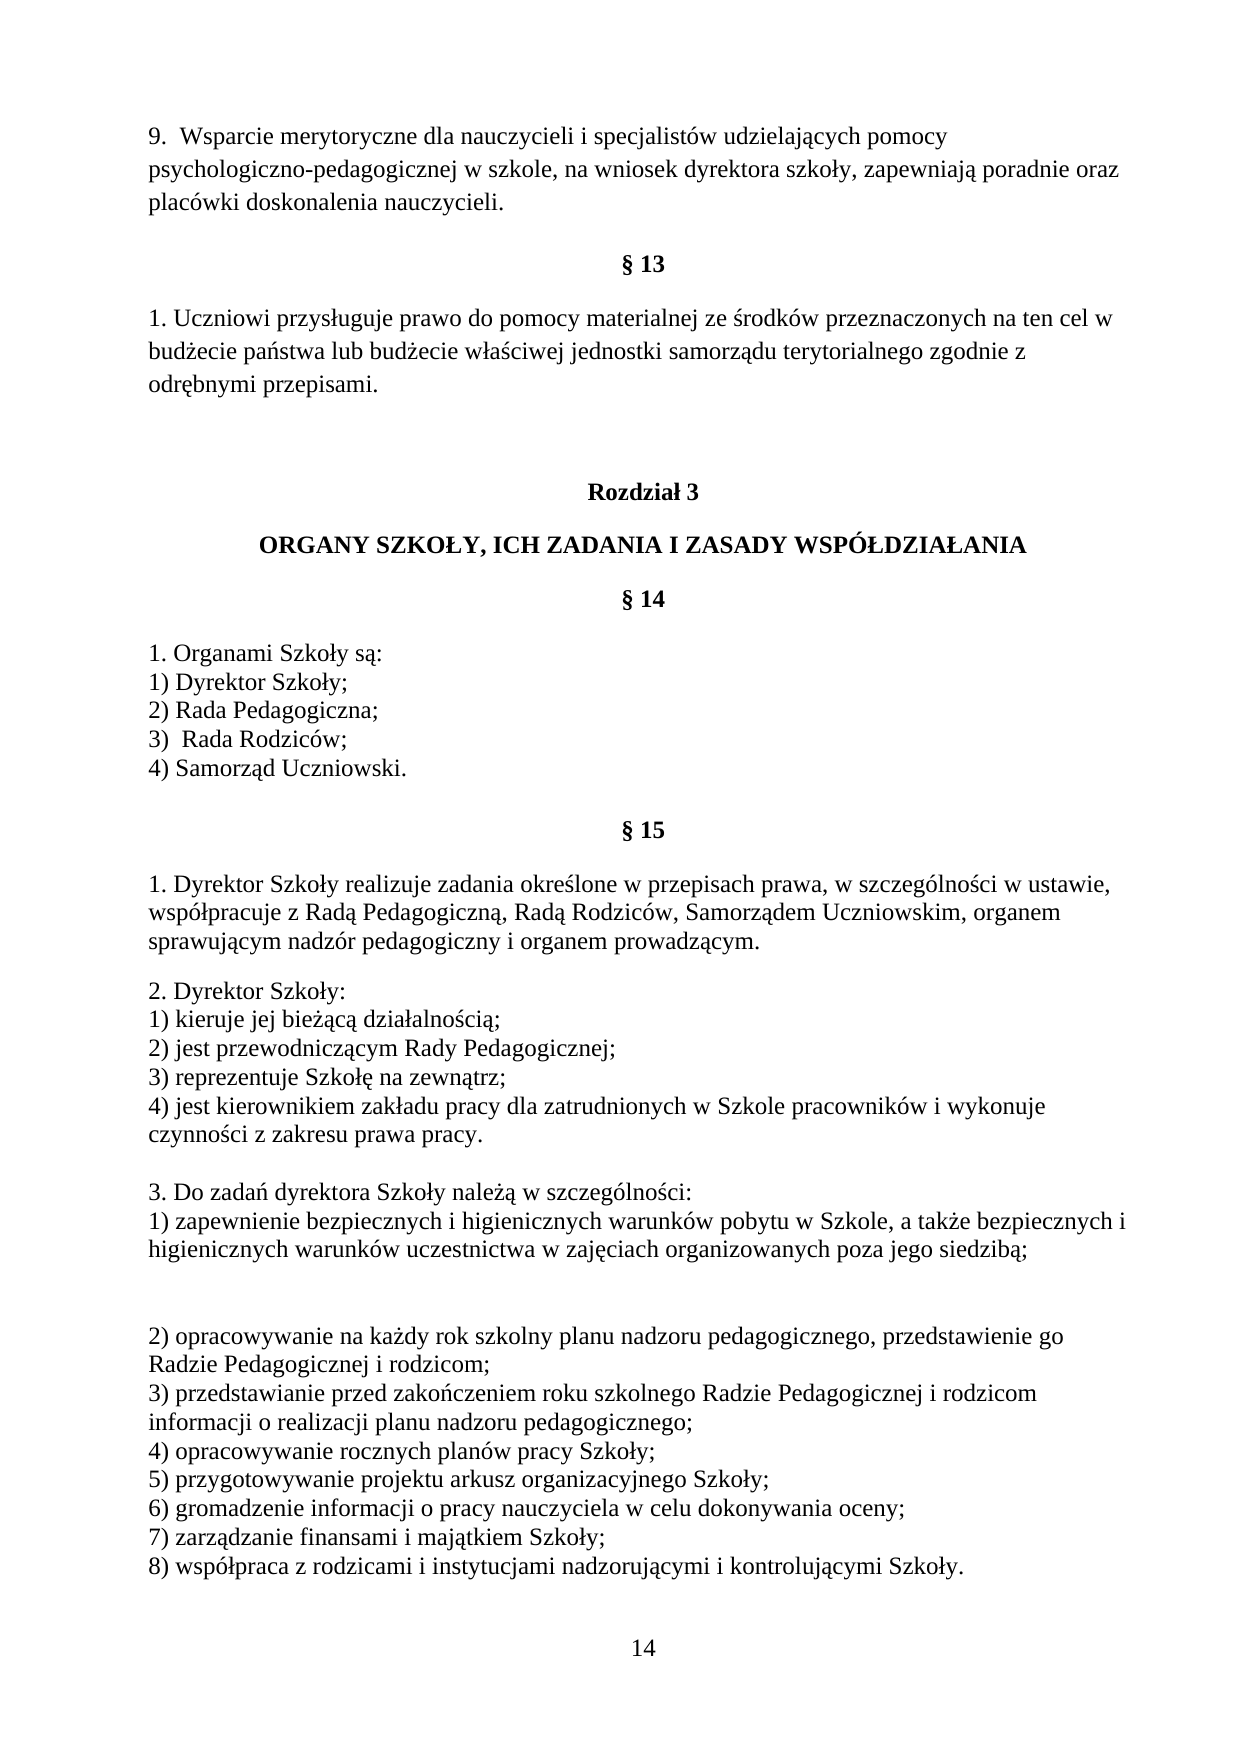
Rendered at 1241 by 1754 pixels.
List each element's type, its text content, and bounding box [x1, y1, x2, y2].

text 4) opracowywanie rocznych planów pracy Szkoły; [148, 1436, 1138, 1464]
text 14 [148, 1633, 1138, 1662]
text 4) jest kierownikiem zakładu pracy dla zatrudnionych w Szkole pracowników i wykonuje czynności z zakresu prawa pracy. [148, 1091, 1138, 1148]
text 2) opracowywanie na każdy rok szkolny planu nadzoru pedagogicznego, przedstawienie go Radzie Pedagogicznej i rodzicom; [148, 1321, 1138, 1378]
text 5) przygotowywanie projektu arkusz organizacyjnego Szkoły; [148, 1464, 1138, 1493]
text § 15 [148, 815, 1138, 844]
text 2) jest przewodniczącym Rady Pedagogicznej; [148, 1033, 1138, 1062]
text 1. Uczniowi przysługuje prawo do pomocy materialnej ze środków przeznaczonych na ten cel w budżecie państwa lub budżecie właściwej jednostki samorządu terytorialnego zgodnie z odrębnymi przepisami. [148, 303, 1138, 398]
text 1) kieruje jej bieżącą działalnością; [148, 1004, 1138, 1033]
text Rozdział 3 [148, 477, 1138, 505]
text 1. Organami Szkoły są: [148, 638, 1138, 667]
text 3. Do zadań dyrektora Szkoły należą w szczególności: [148, 1177, 1138, 1206]
text 1) Dyrektor Szkoły; [148, 667, 1138, 696]
text 2. Dyrektor Szkoły: [148, 976, 1138, 1004]
text 9. Wsparcie merytoryczne dla nauczycieli i specjalistów udzielających pomocy [148, 121, 1138, 150]
text ORGANY SZKOŁY, ICH ZADANIA I ZASADY WSPÓŁDZIAŁANIA [148, 530, 1138, 559]
text 8) współpraca z rodzicami i instytucjami nadzorującymi i kontrolującymi Szkoły. [148, 1551, 1138, 1579]
text 4) Samorząd Uczniowski. [148, 753, 1138, 782]
text 6) gromadzenie informacji o pracy nauczyciela w celu dokonywania oceny; [148, 1493, 1138, 1522]
text 7) zarządzanie finansami i majątkiem Szkoły; [148, 1522, 1138, 1551]
text § 13 [148, 249, 1138, 278]
text 1. Dyrektor Szkoły realizuje zadania określone w przepisach prawa, w szczególności w ustawie, współpracuje z Radą Pedagogiczną, Radą Rodziców, Samorządem Uczniowskim, organem sprawującym nadzór pedagogiczny i organem prowadzącym. [148, 869, 1138, 955]
text 1) zapewnienie bezpiecznych i higienicznych warunków pobytu w Szkole, a także bezpiecznych i higienicznych warunków uczestnictwa w zajęciach organizowanych poza jego siedzibą; [148, 1206, 1138, 1263]
text 2) Rada Pedagogiczna; [148, 696, 1138, 724]
text psychologiczno-pedagogicznej w szkole, na wniosek dyrektora szkoły, zapewniają poradnie oraz placówki doskonalenia nauczycieli. [148, 154, 1138, 216]
text § 14 [148, 584, 1138, 613]
text 3) przedstawianie przed zakończeniem roku szkolnego Radzie Pedagogicznej i rodzicom informacji o realizacji planu nadzoru pedagogicznego; [148, 1378, 1138, 1436]
text 3) reprezentuje Szkołę na zewnątrz; [148, 1062, 1138, 1091]
text 3) Rada Rodziców; [148, 724, 1138, 753]
